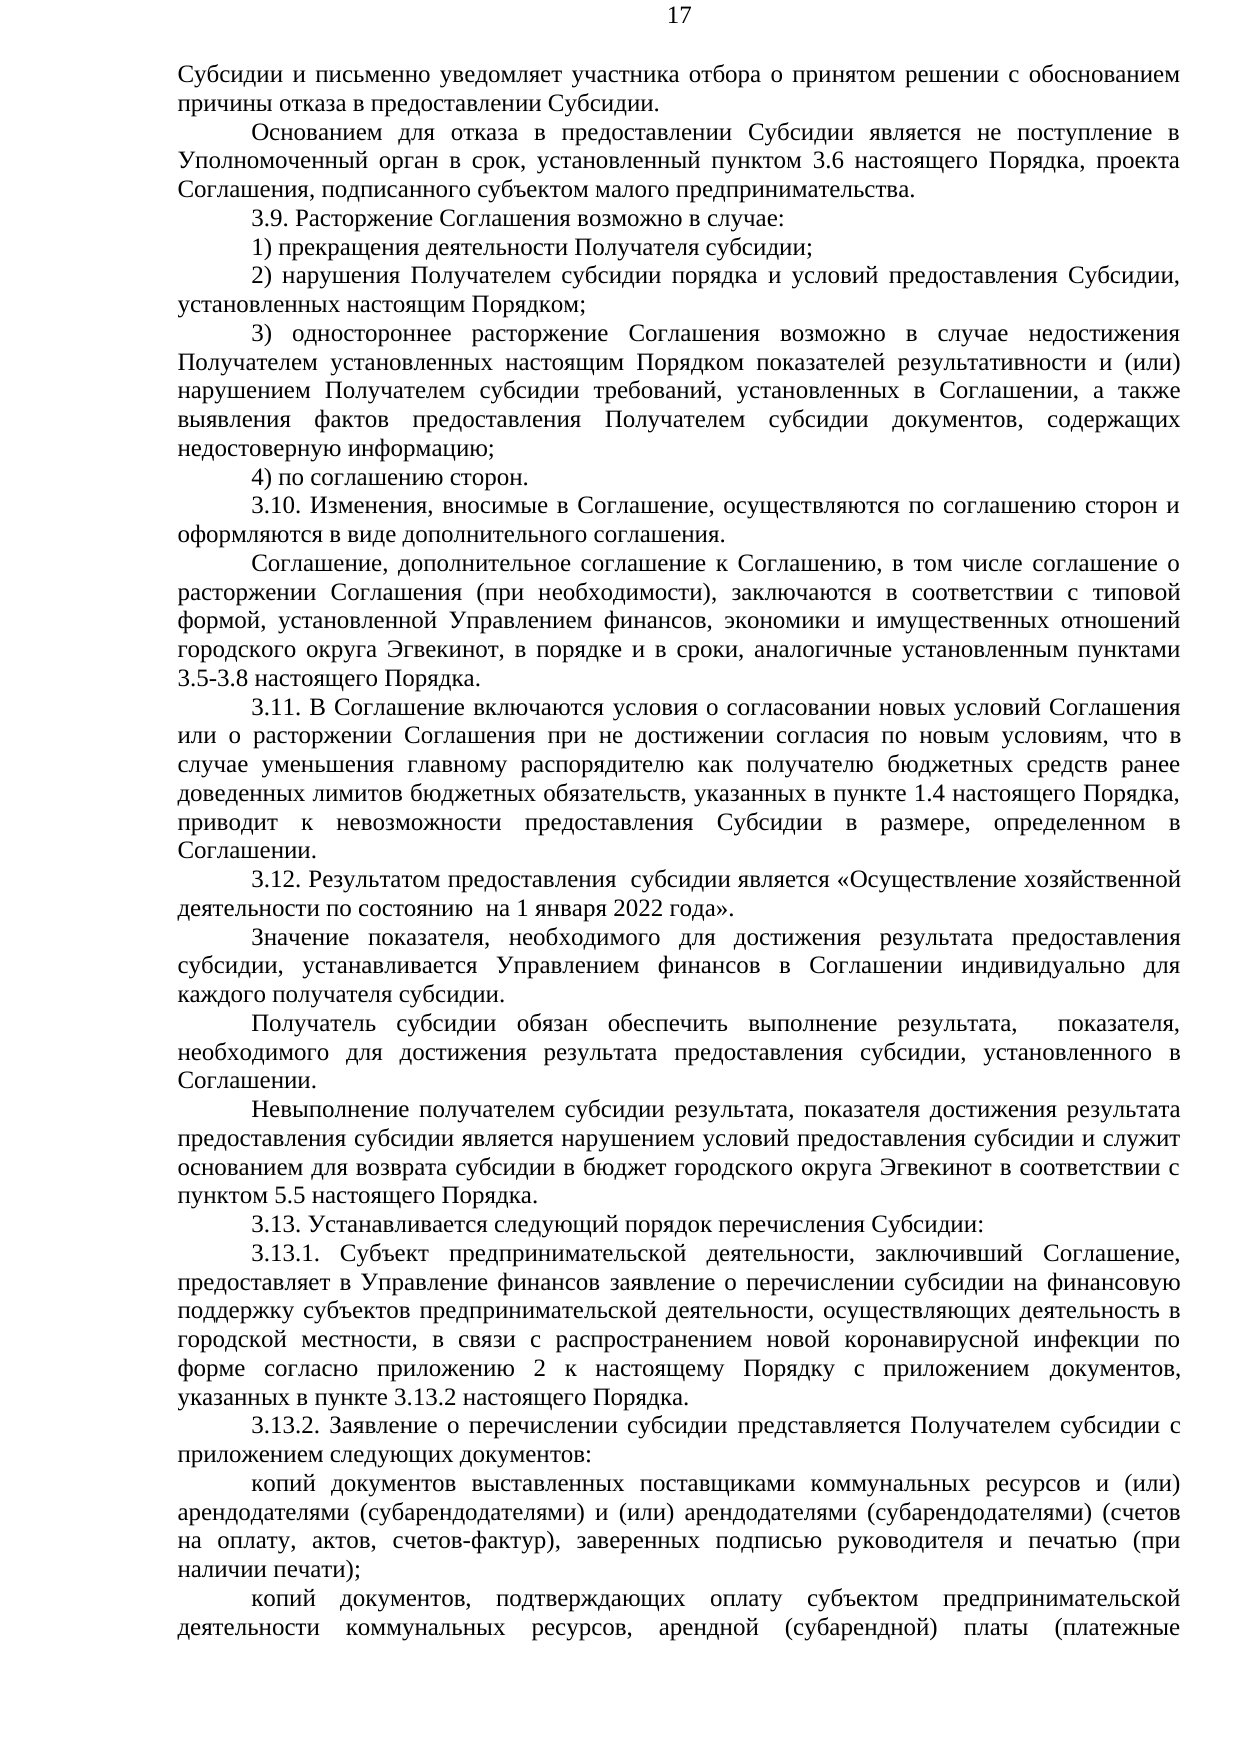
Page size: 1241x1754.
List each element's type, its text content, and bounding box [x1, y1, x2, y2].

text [177, 59, 1181, 117]
text Соглашение, дополнительное соглашение к Соглашению, в том числе соглашение о расторжении Соглашения (при необходимости), заключаются в соответствии с типовой формой, установленной Управлением финансов, экономики и имущественных отношений городского округа Эгвекинот, в порядке и в сроки, аналогичные установленным пунктами 3.5-3.8 настоящего Порядка. [177, 548, 1181, 692]
text Основанием для отказа в предоставлении Субсидии является не поступление в Уполномоченный орган в срок, установленный пунктом 3.6 настоящего Порядка, проекта Соглашения, подписанного субъектом малого предпринимательства. [177, 117, 1181, 203]
text 3) одностороннее расторжение Соглашения возможно в случае недостижения Получателем установленных настоящим Порядком показателей результативности и (или) нарушением Получателем субсидии требований, установленных в Соглашении, а также выявления фактов предоставления Получателем субсидии документов, содержащих недостоверную информацию; [177, 318, 1181, 462]
text 3.11. В Соглашение включаются условия о согласовании новых условий Соглашения или о расторжении Соглашения при не достижении согласия по новым условиям, что в случае уменьшения главному распорядителю как получателю бюджетных средств ранее доведенных лимитов бюджетных обязательств, указанных в пункте 1.4 настоящего Порядка, приводит к невозможности предоставления Субсидии в размере, определенном в Соглашении. [177, 692, 1181, 864]
text 3.13.1. Субъект предпринимательской деятельности, заключивший Соглашение, предоставляет в Управление финансов заявление о перечислении субсидии на финансовую поддержку субъектов предпринимательской деятельности, осуществляющих деятельность в городской местности, в связи с распространением новой коронавирусной инфекции по форме согласно приложению 2 к настоящему Порядку с приложением документов, указанных в пункте 3.13.2 настоящего Порядка. [177, 1238, 1181, 1410]
text 1) прекращения деятельности Получателя субсидии; [177, 232, 1181, 260]
text 3.9. Расторжение Соглашения возможно в случае: [177, 203, 1181, 232]
text 3.13.2. Заявление о перечислении субсидии представляется Получателем субсидии с приложением следующих документов: [177, 1410, 1181, 1468]
text 3.13. Устанавливается следующий порядок перечисления Субсидии: [177, 1209, 1181, 1238]
text 4) по соглашению сторон. [177, 462, 1181, 490]
text Значение показателя, необходимого для достижения результата предоставления субсидии, устанавливается Управлением финансов в Соглашении индивидуально для каждого получателя субсидии. [177, 922, 1181, 1008]
text 2) нарушения Получателем субсидии порядка и условий предоставления Субсидии, установленных настоящим Порядком; [177, 260, 1181, 318]
text Невыполнение получателем субсидии результата, показателя достижения результата предоставления субсидии является нарушением условий предоставления субсидии и служит основанием для возврата субсидии в бюджет городского округа Эгвекинот в соответствии с пунктом 5.5 настоящего Порядка. [177, 1094, 1181, 1209]
text 3.10. Изменения, вносимые в Соглашение, осуществляются по соглашению сторон и оформляются в виде дополнительного соглашения. [177, 490, 1181, 548]
text Получатель субсидии обязан обеспечить выполнение результата, показателя, необходимого для достижения результата предоставления субсидии, установленного в Соглашении. [177, 1008, 1181, 1094]
text 3.12. Результатом предоставления субсидии является «Осуществление хозяйственной деятельности по состоянию на 1 января 2022 года». [177, 864, 1181, 922]
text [177, 1583, 1181, 1640]
text копий документов выставленных поставщиками коммунальных ресурсов и (или) арендодателями (субарендодателями) и (или) арендодателями (субарендодателями) (счетов на оплату, актов, счетов-фактур), заверенных подписью руководителя и печатью (при наличии печати); [177, 1468, 1181, 1583]
